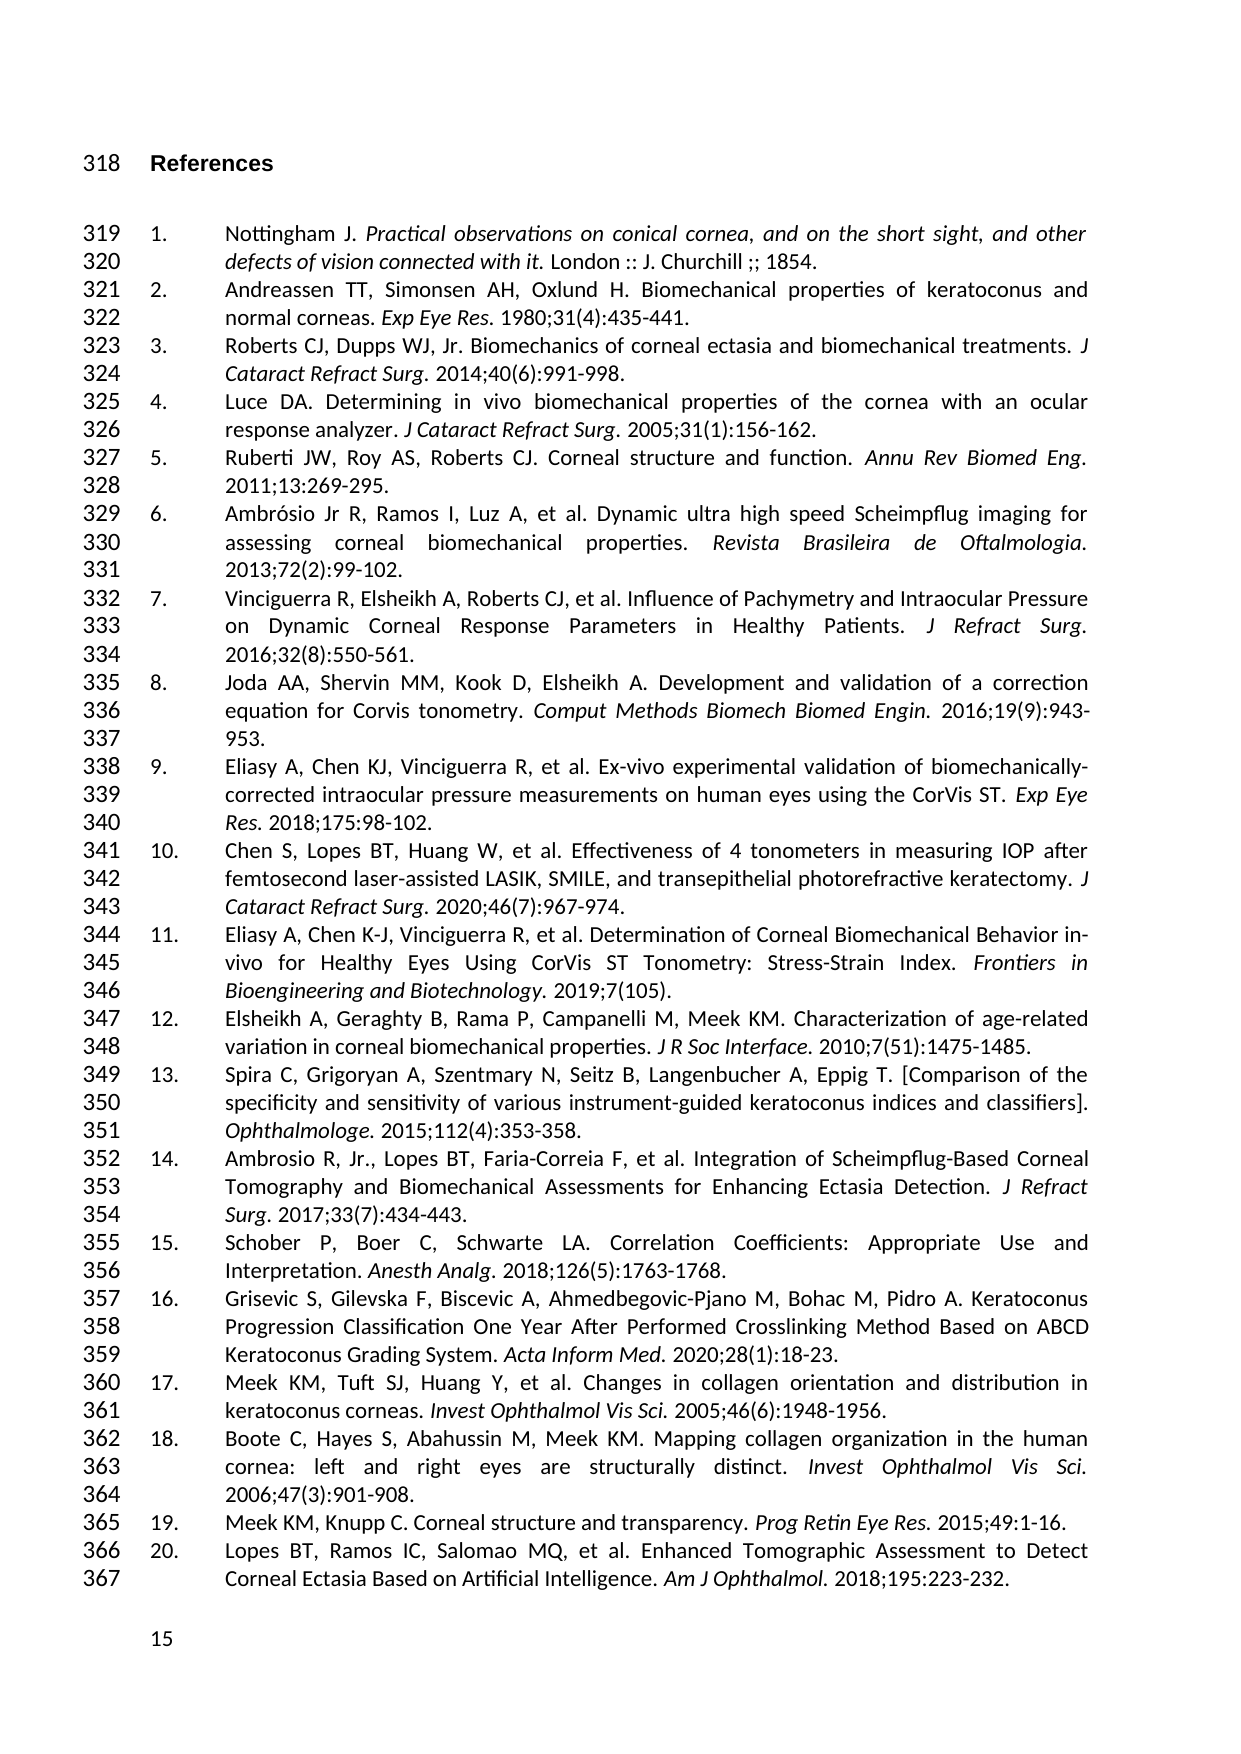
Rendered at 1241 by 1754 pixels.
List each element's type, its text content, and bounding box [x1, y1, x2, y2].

text 13. Spira C, Grigoryan A, Szentmary N, Seitz B, Langenbucher A, Eppig T. [Comparison of the specificity and sensitivity of various instrument-guided keratoconus indices and classifiers]. Ophthalmologe. 2015;112(4):353-358. [150, 1060, 1090, 1144]
text 10. Chen S, Lopes BT, Huang W, et al. Effectiveness of 4 tonometers in measuring IOP after femtosecond laser-assisted LASIK, SMILE, and transepithelial photorefractive keratectomy. J Cataract Refract Surg. 2020;46(7):967-974. [150, 836, 1090, 920]
text 4. Luce DA. Determining in vivo biomechanical properties of the cornea with an ocular response analyzer. J Cataract Refract Surg. 2005;31(1):156-162. [150, 387, 1090, 443]
text 16. Grisevic S, Gilevska F, Biscevic A, Ahmedbegovic-Pjano M, Bohac M, Pidro A. Keratoconus Progression Classification One Year After Performed Crosslinking Method Based on ABCD Keratoconus Grading System. Acta Inform Med. 2020;28(1):18-23. [150, 1284, 1090, 1368]
text 19. Meek KM, Knupp C. Corneal structure and transparency. Prog Retin Eye Res. 2015;49:1-16. [150, 1508, 1090, 1536]
text 9. Eliasy A, Chen KJ, Vinciguerra R, et al. Ex-vivo experimental validation of biomechanically-corrected intraocular pressure measurements on human eyes using the CorVis ST. Exp Eye Res. 2018;175:98-102. [150, 752, 1090, 836]
text 3. Roberts CJ, Dupps WJ, Jr. Biomechanics of corneal ectasia and biomechanical treatments. J Cataract Refract Surg. 2014;40(6):991-998. [150, 331, 1090, 387]
text 20. Lopes BT, Ramos IC, Salomao MQ, et al. Enhanced Tomographic Assessment to Detect Corneal Ectasia Based on Artificial Intelligence. Am J Ophthalmol. 2018;195:223-232. [150, 1536, 1090, 1592]
text 14. Ambrosio R, Jr., Lopes BT, Faria-Correia F, et al. Integration of Scheimpflug-Based Corneal Tomography and Biomechanical Assessments for Enhancing Ectasia Detection. J Refract Surg. 2017;33(7):434-443. [150, 1144, 1090, 1228]
text 6. Ambrósio Jr R, Ramos I, Luz A, et al. Dynamic ultra high speed Scheimpflug imaging for assessing corneal biomechanical properties. Revista Brasileira de Oftalmologia. 2013;72(2):99-102. [150, 499, 1090, 584]
text 11. Eliasy A, Chen K-J, Vinciguerra R, et al. Determination of Corneal Biomechanical Behavior in-vivo for Healthy Eyes Using CorVis ST Tonometry: Stress-Strain Index. Frontiers in Bioengineering and Biotechnology. 2019;7(105). [150, 920, 1090, 1004]
text 17. Meek KM, Tuft SJ, Huang Y, et al. Changes in collagen orientation and distribution in keratoconus corneas. Invest Ophthalmol Vis Sci. 2005;46(6):1948-1956. [150, 1368, 1090, 1424]
text 2. Andreassen TT, Simonsen AH, Oxlund H. Biomechanical properties of keratoconus and normal corneas. Exp Eye Res. 1980;31(4):435-441. [150, 275, 1090, 331]
text 5. Ruberti JW, Roy AS, Roberts CJ. Corneal structure and function. Annu Rev Biomed Eng. 2011;13:269-295. [150, 443, 1090, 499]
text 7. Vinciguerra R, Elsheikh A, Roberts CJ, et al. Influence of Pachymetry and Intraocular Pressure on Dynamic Corneal Response Parameters in Healthy Patients. J Refract Surg. 2016;32(8):550-561. [150, 584, 1090, 668]
text 18. Boote C, Hayes S, Abahussin M, Meek KM. Mapping collagen organization in the human cornea: left and right eyes are structurally distinct. Invest Ophthalmol Vis Sci. 2006;47(3):901-908. [150, 1424, 1090, 1508]
text 8. Joda AA, Shervin MM, Kook D, Elsheikh A. Development and validation of a correction equation for Corvis tonometry. Comput Methods Biomech Biomed Engin. 2016;19(9):943-953. [150, 668, 1090, 752]
text References [150, 150, 1090, 176]
text 1. Nottingham J. Practical observations on conical cornea, and on the short sight, and other defects of vision connected with it. London :: J. Churchill ;; 1854. [150, 219, 1090, 275]
text 15. Schober P, Boer C, Schwarte LA. Correlation Coefficients: Appropriate Use and Interpretation. Anesth Analg. 2018;126(5):1763-1768. [150, 1228, 1090, 1284]
text 12. Elsheikh A, Geraghty B, Rama P, Campanelli M, Meek KM. Characterization of age-related variation in corneal biomechanical properties. J R Soc Interface. 2010;7(51):1475-1485. [150, 1004, 1090, 1060]
